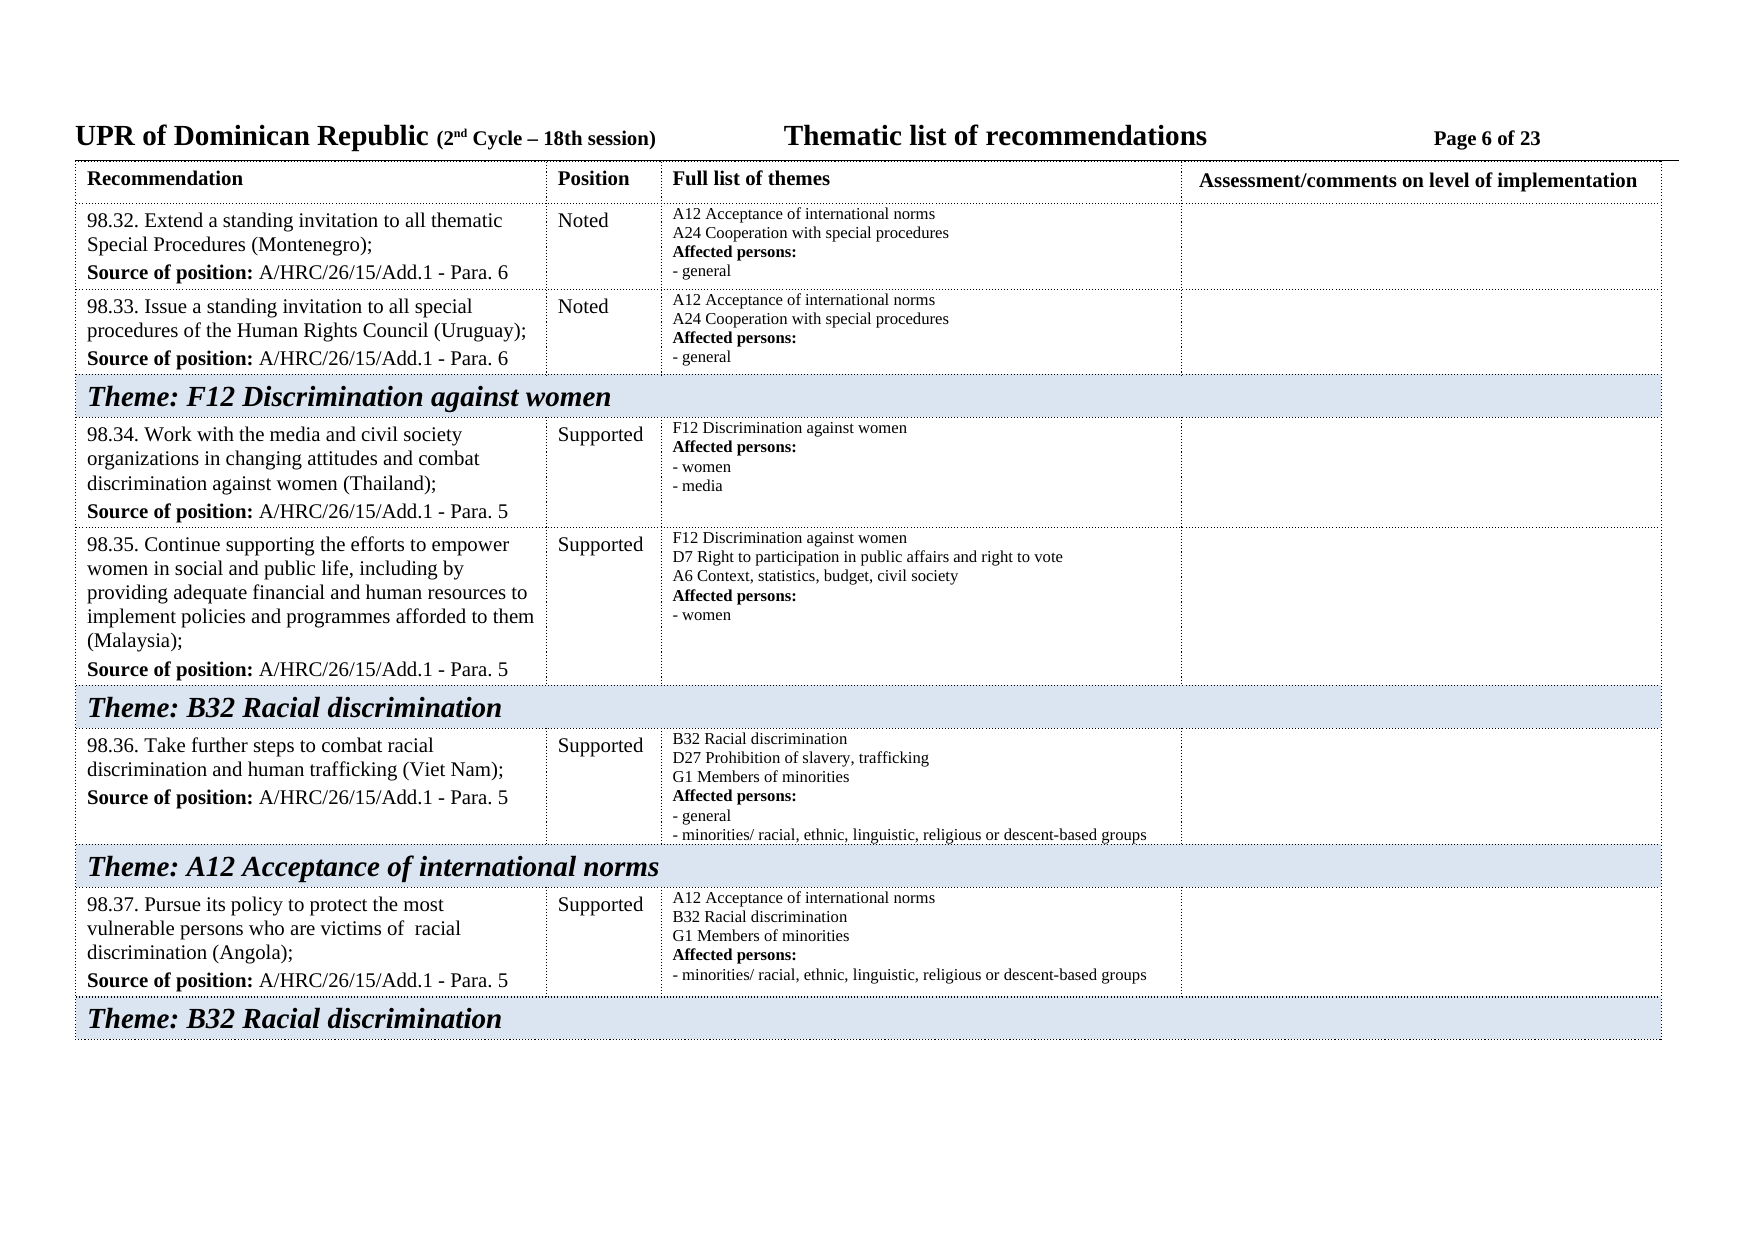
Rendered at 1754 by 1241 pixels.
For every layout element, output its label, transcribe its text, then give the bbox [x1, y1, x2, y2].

table_cell [1182, 527, 1661, 685]
table_cell 98.35. Continue supporting the efforts to empower women in social and public life, including by providing adequate financial and human resources to implement policies and programmes afforded to them (Malaysia); Source of position: A/HRC/26/15/Add.1 - Para. 5 [76, 527, 546, 685]
table_cell F12 Discrimination against women Affected persons: - women - media [661, 417, 1182, 527]
table_cell Supported [546, 527, 661, 685]
table_cell 98.32. Extend a standing invitation to all thematic Special Procedures (Montenegro); Source of position: A/HRC/26/15/Add.1 - Para. 6 [76, 203, 546, 288]
table_cell [1182, 203, 1661, 288]
table_cell Theme: B32 Racial discrimination [76, 996, 1661, 1039]
table_header Position [546, 161, 661, 203]
table_cell [1182, 289, 1661, 374]
table_cell Supported [546, 417, 661, 527]
table_cell Noted [546, 203, 661, 288]
table_cell A12 Acceptance of international norms B32 Racial discrimination G1 Members of minorities Affected persons: - minorities/ racial, ethnic, linguistic, religious or descent-based groups [661, 887, 1182, 996]
table_cell Supported [546, 728, 661, 844]
table_cell Theme: F12 Discrimination against women [76, 374, 1661, 417]
table_cell 98.37. Pursue its policy to protect the most vulnerable persons who are victims of racial discrimination (Angola); Source of position: A/HRC/26/15/Add.1 - Para. 5 [76, 887, 546, 996]
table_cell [661, 203, 1182, 288]
table_cell 98.36. Take further steps to combat racial discrimination and human trafficking (Viet Nam); Source of position: A/HRC/26/15/Add.1 - Para. 5 [76, 728, 546, 844]
table_cell Theme: A12 Acceptance of international norms [76, 844, 1661, 887]
table_cell [1182, 417, 1661, 527]
table_header Assessment/comments on level of implementation [1182, 161, 1661, 203]
table_cell 98.33. Issue a standing invitation to all special procedures of the Human Rights Council (Uruguay); Source of position: A/HRC/26/15/Add.1 - Para. 6 [76, 289, 546, 374]
table_cell [1182, 887, 1661, 996]
table_cell F12 Discrimination against women D7 Right to participation in public affairs and right to vote A6 Context, statistics, budget, civil society Affected persons: - women [661, 527, 1182, 685]
table_cell Theme: B32 Racial discrimination [76, 685, 1661, 728]
table_cell [1182, 728, 1661, 844]
table_cell 98.34. Work with the media and civil society organizations in changing attitudes and combat discrimination against women (Thailand); Source of position: A/HRC/26/15/Add.1 - Para. 5 [76, 417, 546, 527]
table_cell A12 Acceptance of international norms A24 Cooperation with special procedures Affected persons: - general [661, 289, 1182, 374]
table_header Recommendation [76, 161, 546, 203]
table_cell Noted [546, 289, 661, 374]
table_cell Supported [546, 887, 661, 996]
table_cell B32 Racial discrimination D27 Prohibition of slavery, trafficking G1 Members of minorities Affected persons: - general - minorities/ racial, ethnic, linguistic, religious or descent-based groups [661, 728, 1182, 844]
table_header Full list of themes [661, 161, 1182, 203]
